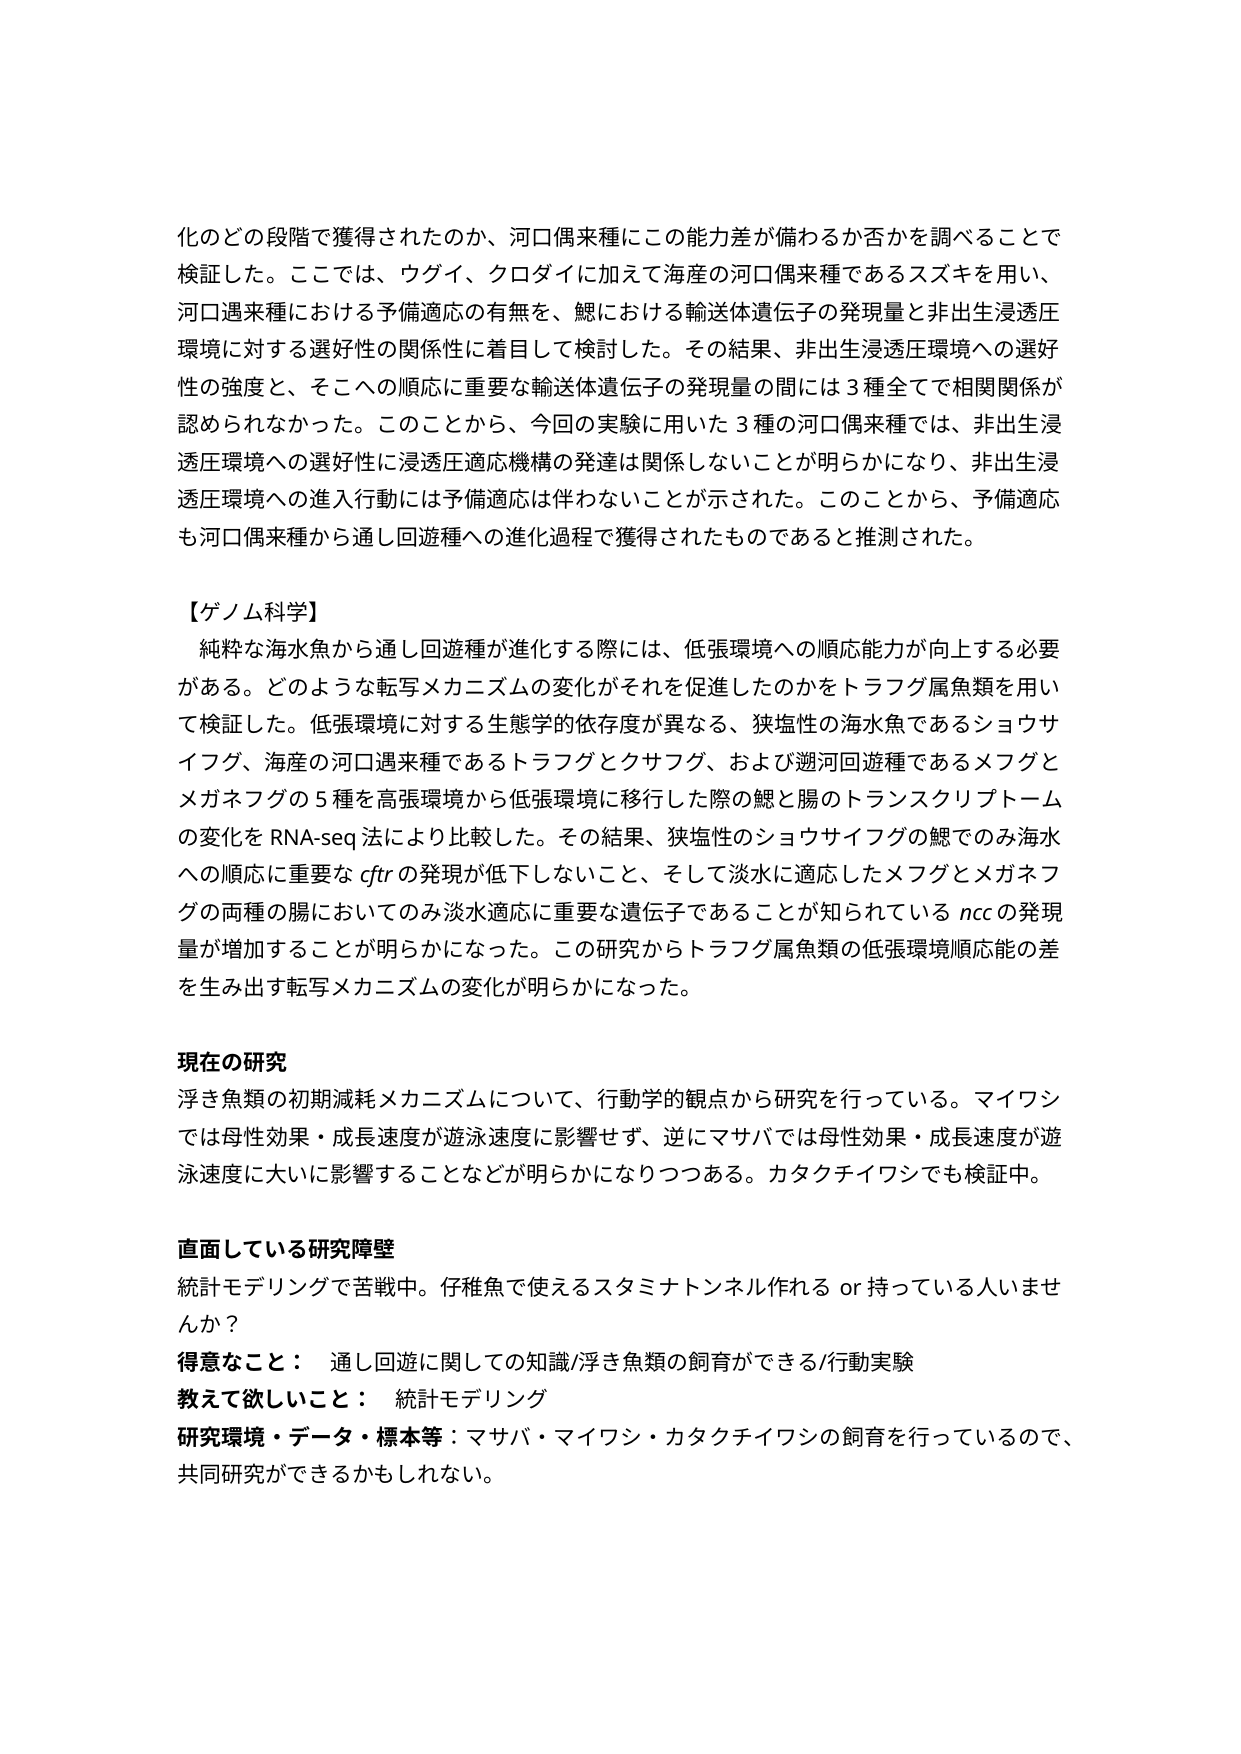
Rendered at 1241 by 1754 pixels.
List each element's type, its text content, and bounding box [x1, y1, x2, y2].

text 教えて欲しいこと： 統計モデリング [177, 1379, 1063, 1417]
text 【ゲノム科学】 [177, 592, 1063, 629]
text 得意なこと： 通し回遊に関しての知識/浮き魚類の飼育ができる/行動実験 [177, 1342, 1063, 1379]
text 純粋な海水魚から通し回遊種が進化する際には、低張環境への順応能力が向上する必要がある。どのような転写メカニズムの変化がそれを促進したのかをトラフグ属魚類を用いて検証した。低張環境に対する生態学的依存度が異なる、狭塩性の海水魚であるショウサイフグ、海産の河口遇来種であるトラフグとクサフグ、および遡河回遊種であるメフグとメガネフグの5種を高張環境から低張環境に移行した際の鰓と腸のトランスクリプトームの変化をRNA-seq法により比較した。その結果、狭塩性のショウサイフグの鰓でのみ海水への順応に重要なcftrの発現が低下しないこと、そして淡水に適応したメフグとメガネフグの両種の腸においてのみ淡水適応に重要な遺伝子であることが知られているnccの発現量が増加することが明らかになった。この研究からトラフグ属魚類の低張環境順応能の差を生み出す転写メカニズムの変化が明らかになった。 [177, 629, 1063, 1004]
text 研究環境・データ・標本等：マサバ・マイワシ・カタクチイワシの飼育を行っているので、共同研究ができるかもしれない。 [177, 1417, 1063, 1492]
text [177, 217, 1063, 554]
text 直面している研究障壁 [177, 1229, 1063, 1267]
text 統計モデリングで苦戦中。仔稚魚で使えるスタミナトンネル作れる or 持っている人いませんか？ [177, 1267, 1063, 1342]
text 浮き魚類の初期減耗メカニズムについて、行動学的観点から研究を行っている。マイワシでは母性効果・成長速度が遊泳速度に影響せず、逆にマサバでは母性効果・成長速度が遊泳速度に大いに影響することなどが明らかになりつつある。カタクチイワシでも検証中。 [177, 1079, 1063, 1192]
text 現在の研究 [177, 1042, 1063, 1079]
